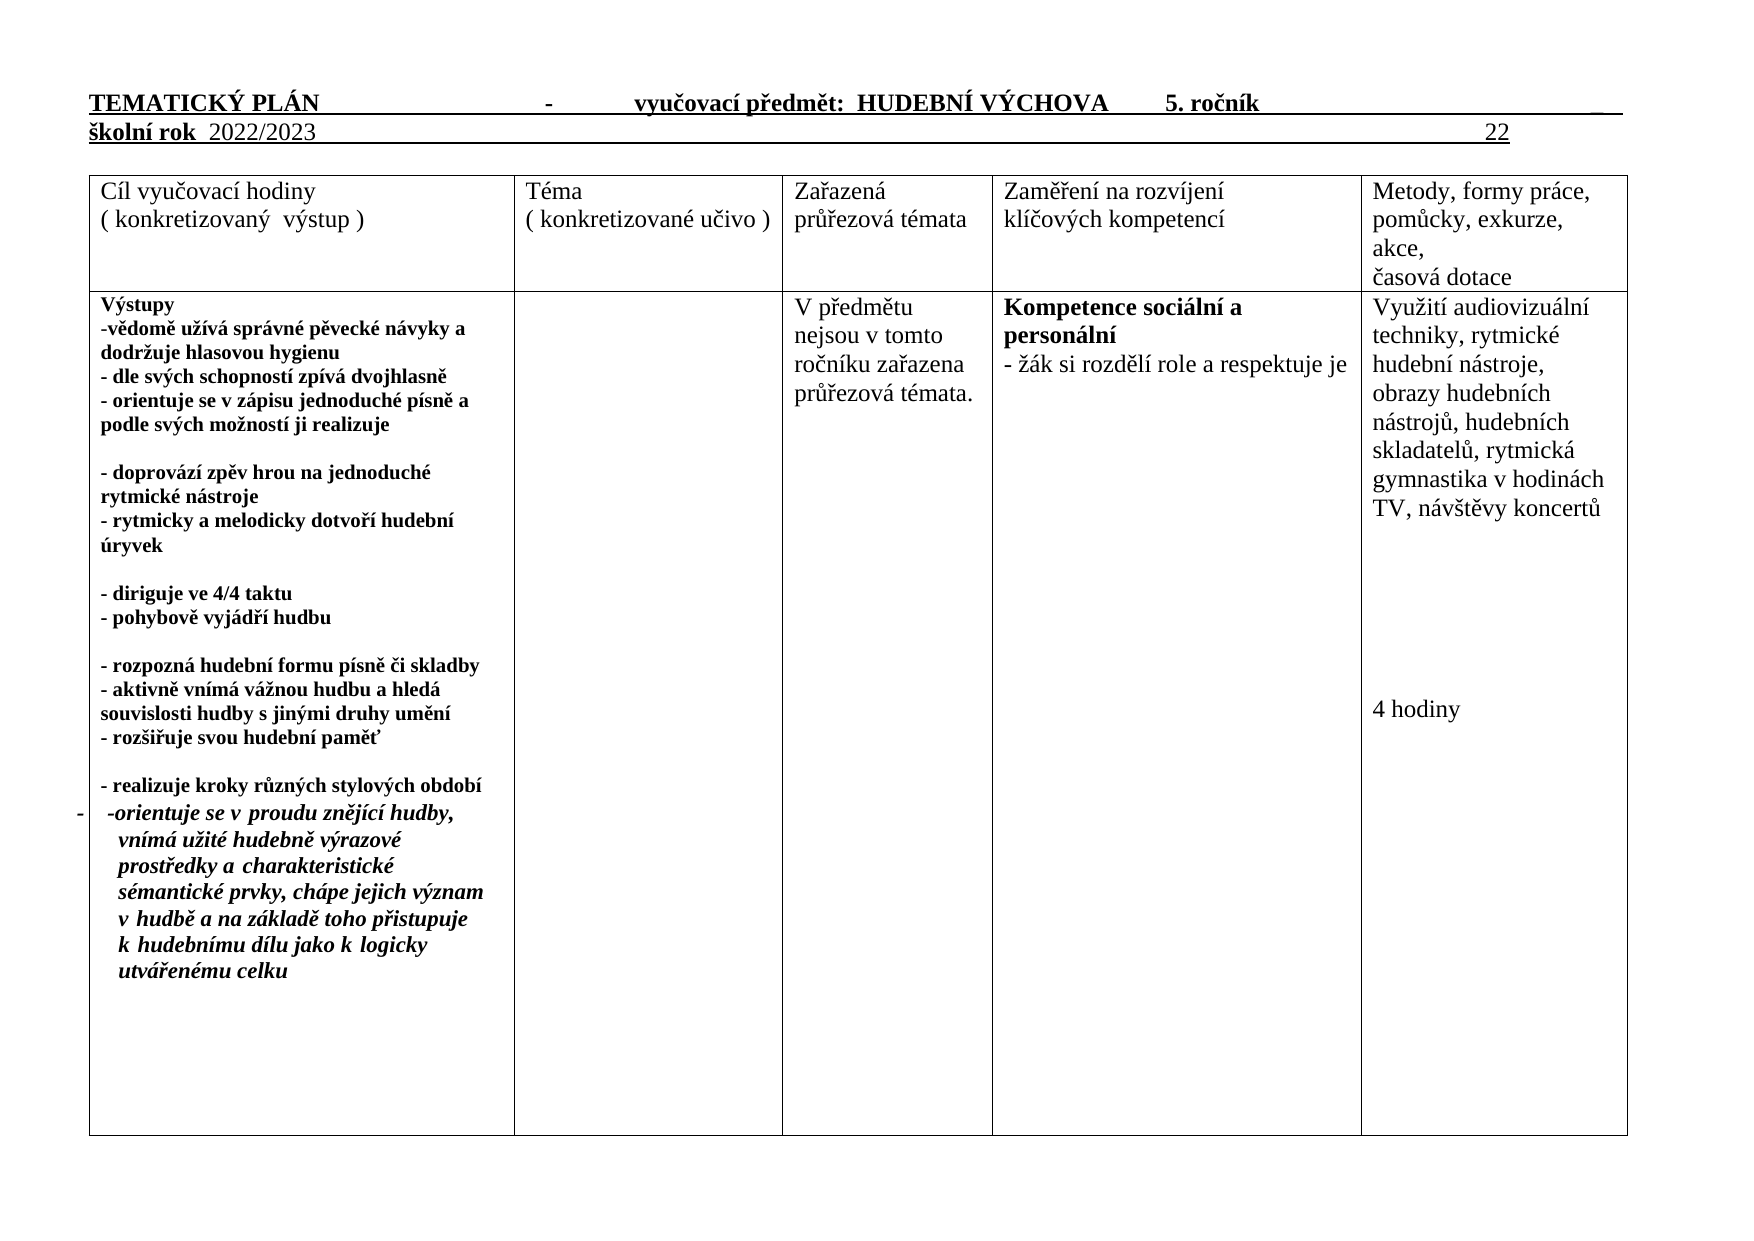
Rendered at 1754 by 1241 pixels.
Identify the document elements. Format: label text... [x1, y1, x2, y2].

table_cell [515, 292, 782, 1135]
text školní rok 2022/2023 ______________22 [88, 117, 1665, 146]
table_header Zařazená průřezová témata [783, 176, 992, 291]
text TEMATICKÝ PLÁN - vyučovací předmět: HUDEBNÍ VÝCHOVA 5. ročník _ [88, 88, 1665, 117]
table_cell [90, 292, 514, 1135]
table_header Cíl vyučovací hodiny ( konkretizovaný výstup ) [90, 176, 514, 291]
table_header Zaměření na rozvíjení klíčových kompetencí [993, 176, 1361, 291]
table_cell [993, 292, 1361, 1135]
table_header Téma ( konkretizované učivo ) [515, 176, 782, 291]
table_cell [783, 292, 992, 1135]
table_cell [1362, 292, 1627, 1135]
table_header Metody, formy práce, pomůcky, exkurze, akce, časová dotace [1362, 176, 1627, 291]
